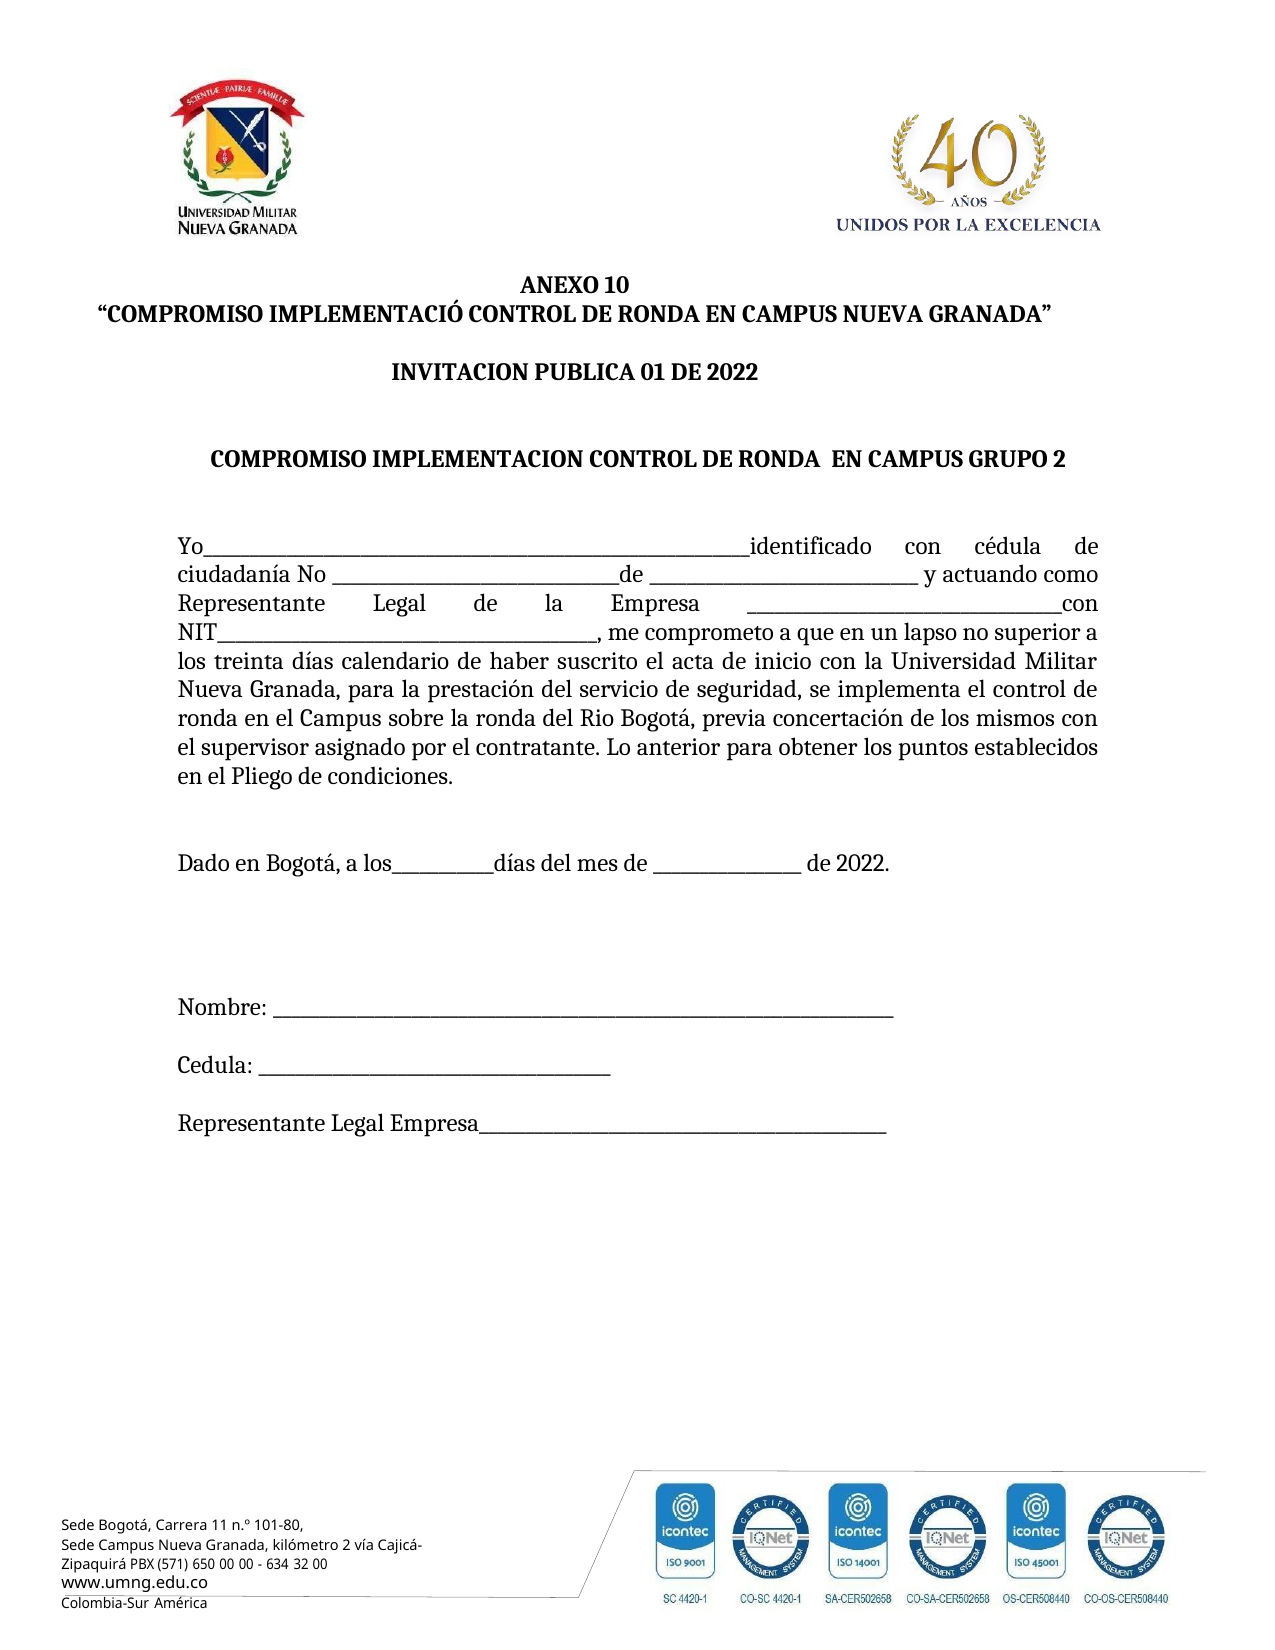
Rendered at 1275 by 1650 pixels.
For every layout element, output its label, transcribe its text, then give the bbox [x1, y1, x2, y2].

picture [834, 111, 1104, 237]
text Cedula: ______________________________________ [177, 1051, 1099, 1080]
text “COMPROMISO IMPLEMENTACIÓ CONTROL DE RONDA EN CAMPUS NUEVA GRANADA” [50, 300, 1099, 329]
text Dado en Bogotá, a los___________días del mes de ________________ de 2022. [177, 848, 1099, 877]
text Sede Bogotá, Carrera 11 n.º 101-80, [61, 1514, 1110, 1534]
text Nombre: ___________________________________________________________________ [177, 993, 1099, 1022]
text Sede Campus Nueva Granada, kilómetro 2 vía Cajicá-Zipaquirá PBX (571) 650 00 00 - 634 32 00 [61, 1534, 476, 1574]
text Yo___________________________________________________________identificado con cédula de ciudadanía No _______________________________de _____________________________ y actuando como Representante Legal de la Empresa __________________________________con NIT_________________________________________, me comprometo a que en un lapso no superior a los treinta días calendario de haber suscrito el acta de inicio con la Universidad Militar Nueva Granada, para la prestación del servicio de seguridad, se implementa el control de ronda en el Campus sobre la ronda del Rio Bogotá, previa concertación de los mismos con el supervisor asignado por el contratante. Lo anterior para obtener los puntos establecidos en el Pliego de condiciones. [177, 532, 1099, 790]
text ANEXO 10 [50, 271, 1099, 300]
text Colombia-Sur América [50, 1592, 1110, 1612]
text COMPROMISO IMPLEMENTACION CONTROL DE RONDA EN CAMPUS GRUPO 2 [177, 445, 1099, 473]
picture [649, 1481, 1171, 1612]
picture [168, 68, 314, 237]
text INVITACION PUBLICA 01 DE 2022 [50, 358, 1099, 387]
text www.umng.edu.co [61, 1574, 1110, 1592]
text Representante Legal Empresa____________________________________________ [177, 1109, 1099, 1138]
